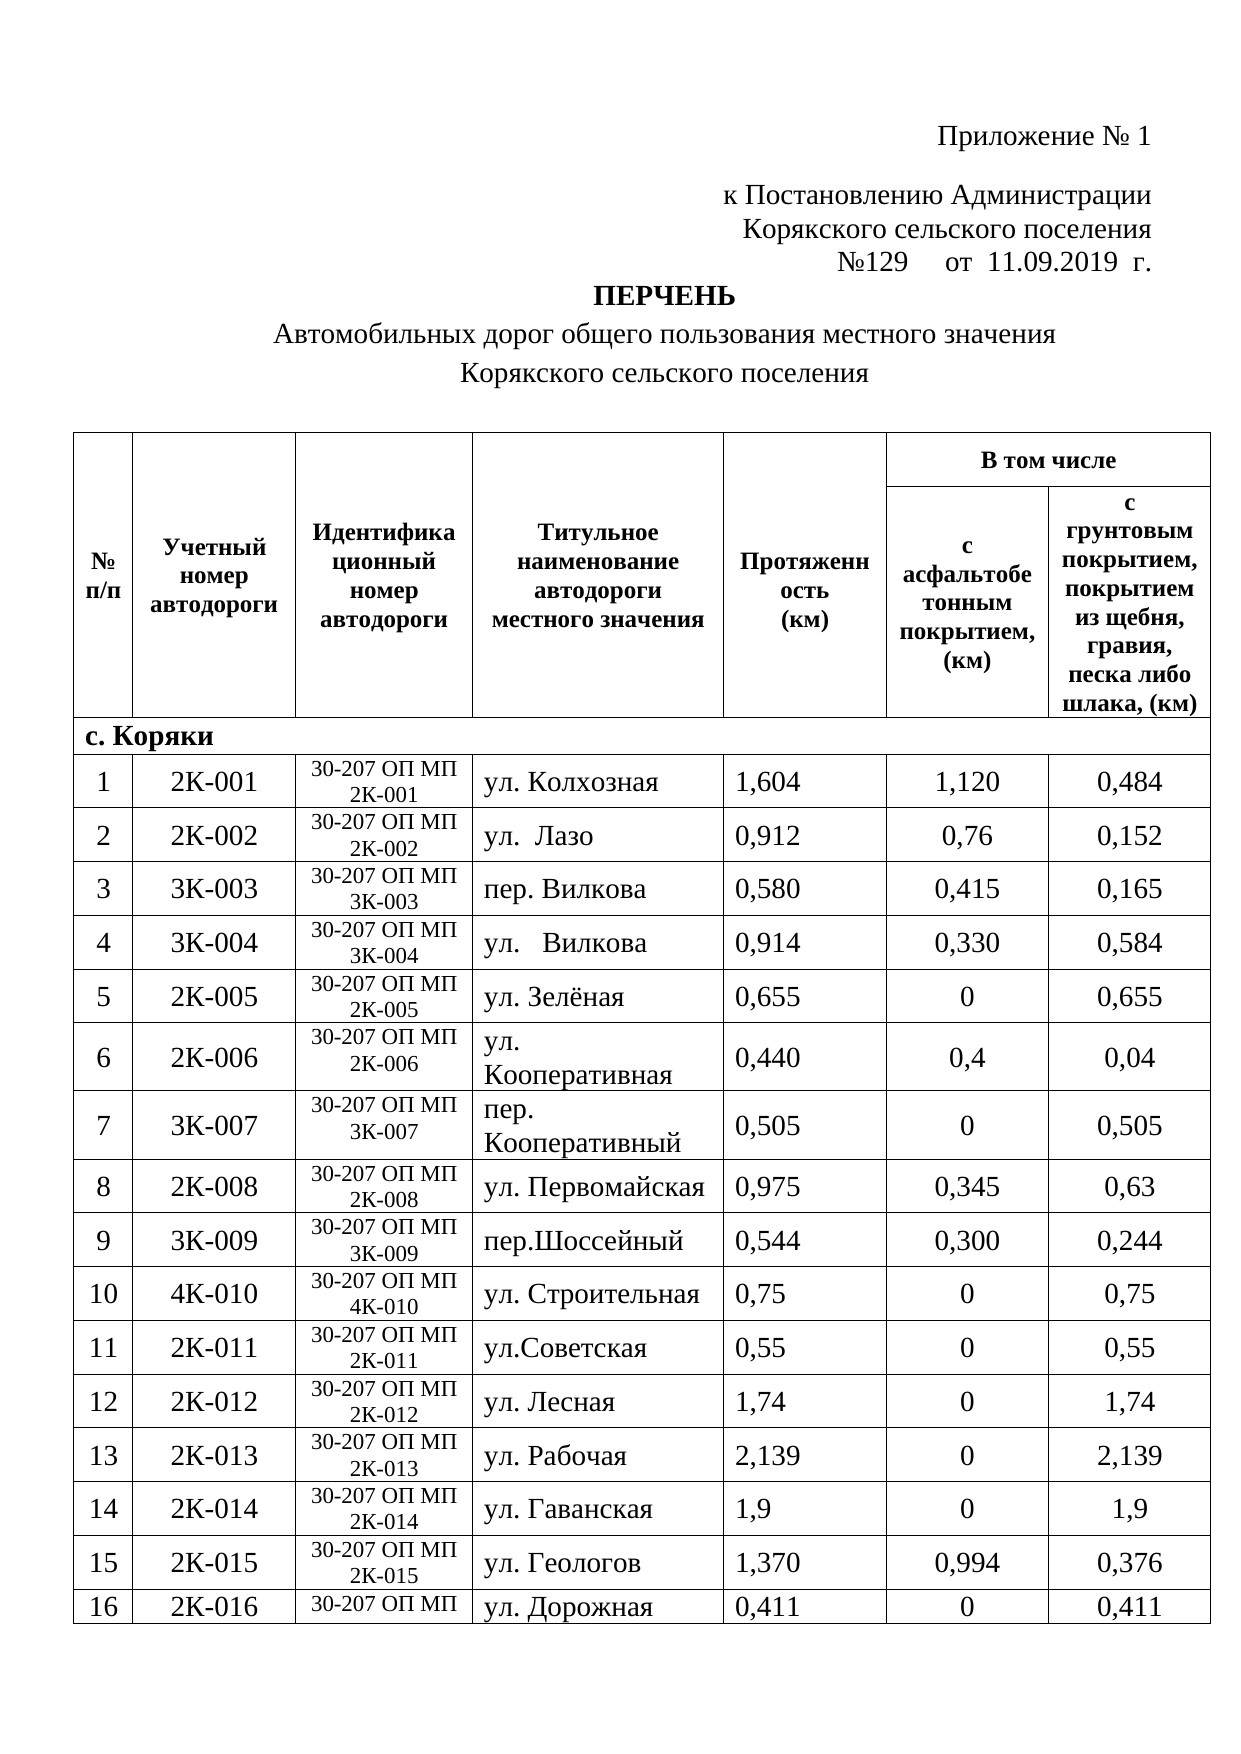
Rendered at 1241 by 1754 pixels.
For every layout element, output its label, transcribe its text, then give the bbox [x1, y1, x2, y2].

table_cell ул. Первомайская [473, 1160, 723, 1212]
table_cell 2К-013 [133, 1428, 295, 1481]
table_cell 0,300 [887, 1213, 1048, 1266]
table_cell 0 [887, 1590, 1048, 1623]
table_cell ул. Рабочая [473, 1428, 723, 1481]
table_cell 0,505 [724, 1091, 886, 1158]
table_cell 0,484 [1049, 755, 1210, 807]
table_cell 0,411 [1049, 1590, 1210, 1623]
table_cell 1,74 [724, 1375, 886, 1427]
table_cell 0,75 [1049, 1267, 1210, 1320]
table_cell ул. Лазо [473, 808, 723, 861]
table_cell 2К-016 [133, 1590, 295, 1623]
table_cell 0,76 [887, 808, 1048, 861]
table_cell пер.Шоссейный [473, 1213, 723, 1266]
table_cell ул. Лесная [473, 1375, 723, 1427]
table_cell 2К-014 [133, 1482, 295, 1535]
table_cell 30-207 ОП МП 4К-010 [296, 1267, 472, 1320]
table_cell 0,912 [724, 808, 886, 861]
table_cell ул. Геологов [473, 1536, 723, 1588]
table_cell ул. Кооперативная [473, 1023, 723, 1090]
table_cell 0,75 [724, 1267, 886, 1320]
table_header В том числе [887, 433, 1210, 486]
text Корякского сельского поселения [177, 355, 1152, 389]
table_cell 30-207 ОП МП 2К-005 [296, 970, 472, 1022]
table_cell 10 [74, 1267, 132, 1320]
table_cell 30-207 ОП МП 2К-001 [296, 755, 472, 807]
table_cell 30-207 ОП МП 2К-015 [296, 1536, 472, 1588]
table_cell 2 [74, 808, 132, 861]
table_cell 0,655 [724, 970, 886, 1022]
table_cell 0 [887, 1428, 1048, 1481]
table_cell 2К-011 [133, 1321, 295, 1373]
table_cell 2К-015 [133, 1536, 295, 1588]
table_cell 3К-003 [133, 862, 295, 915]
text Приложение № 1 [177, 118, 1152, 152]
table_cell 14 [74, 1482, 132, 1535]
table_cell пер. Кооперативный [473, 1091, 723, 1158]
table_cell 0,411 [724, 1590, 886, 1623]
table_cell 0,975 [724, 1160, 886, 1212]
table_cell 1,74 [1049, 1375, 1210, 1427]
table_cell 2К-012 [133, 1375, 295, 1427]
table_cell 0 [887, 1482, 1048, 1535]
text к Постановлению Администрации [177, 177, 1152, 211]
table_cell 0,914 [724, 916, 886, 968]
table_cell 4 [74, 916, 132, 968]
table_cell 30-207 ОП МП 2К-013 [296, 1428, 472, 1481]
table_cell с. Коряки [74, 718, 1210, 753]
table_cell 3К-004 [133, 916, 295, 968]
table_cell 4К-010 [133, 1267, 295, 1320]
table_cell 30-207 ОП МП 3К-004 [296, 916, 472, 968]
table_cell 0,04 [1049, 1023, 1210, 1090]
table_cell с асфальтобетонным покрытием, (км) [887, 487, 1048, 717]
table_cell 30-207 ОП МП 2К-008 [296, 1160, 472, 1212]
table_cell 7 [74, 1091, 132, 1158]
text №129 от 11.09.2019 г. [177, 244, 1152, 278]
table_cell ул. Гаванская [473, 1482, 723, 1535]
table_cell 1,604 [724, 755, 886, 807]
text ПЕРЧЕНЬ [177, 278, 1152, 312]
table_cell 12 [74, 1375, 132, 1427]
table_cell пер. Вилкова [473, 862, 723, 915]
table_cell 0,4 [887, 1023, 1048, 1090]
table_header № п/п [74, 433, 132, 717]
table_cell ул. Дорожная [473, 1590, 723, 1623]
table_cell 2,139 [1049, 1428, 1210, 1481]
table_cell 2К-001 [133, 755, 295, 807]
table_cell 11 [74, 1321, 132, 1373]
table_cell 0,165 [1049, 862, 1210, 915]
table_cell ул. Вилкова [473, 916, 723, 968]
table_cell 0,994 [887, 1536, 1048, 1588]
table_cell 0,345 [887, 1160, 1048, 1212]
table_cell 0,415 [887, 862, 1048, 915]
table_cell 0,244 [1049, 1213, 1210, 1266]
table_cell 0,505 [1049, 1091, 1210, 1158]
table_cell 1,120 [887, 755, 1048, 807]
table_cell 0,580 [724, 862, 886, 915]
table_cell ул. Строительная [473, 1267, 723, 1320]
table_header Учетный номер автодороги [133, 433, 295, 717]
table_cell 30-207 ОП МП 2К-014 [296, 1482, 472, 1535]
table_cell 0,584 [1049, 916, 1210, 968]
table_cell 6 [74, 1023, 132, 1090]
table_cell с грунтовым покрытием, покрытием из щебня, гравия, песка либо шлака, (км) [1049, 487, 1210, 717]
table_cell 0,152 [1049, 808, 1210, 861]
table_cell ул. Зелёная [473, 970, 723, 1022]
table_cell 8 [74, 1160, 132, 1212]
table_cell 2,139 [724, 1428, 886, 1481]
table_cell 30-207 ОП МП 3К-009 [296, 1213, 472, 1266]
table_cell 0,63 [1049, 1160, 1210, 1212]
table_cell 30-207 ОП МП 2К-016 [296, 1590, 472, 1623]
table_cell 0 [887, 1091, 1048, 1158]
text Корякского сельского поселения [177, 211, 1152, 244]
table_cell 2К-005 [133, 970, 295, 1022]
table_cell 9 [74, 1213, 132, 1266]
table_cell 30-207 ОП МП 2К-012 [296, 1375, 472, 1427]
table_cell 2К-008 [133, 1160, 295, 1212]
table_cell ул. Колхозная [473, 755, 723, 807]
table_cell 30-207 ОП МП 2К-002 [296, 808, 472, 861]
table_cell 3К-009 [133, 1213, 295, 1266]
table_cell 0,544 [724, 1213, 886, 1266]
table_cell 0,330 [887, 916, 1048, 968]
table_header Протяженность (км) [724, 433, 886, 717]
table_cell 0,376 [1049, 1536, 1210, 1588]
table_cell 0 [887, 1267, 1048, 1320]
table_cell 30-207 ОП МП 2К-006 [296, 1023, 472, 1090]
table_cell 2К-006 [133, 1023, 295, 1090]
table_cell 2К-002 [133, 808, 295, 861]
table_cell 0 [887, 970, 1048, 1022]
table_cell 16 [74, 1590, 132, 1623]
table_cell 0,440 [724, 1023, 886, 1090]
table_header Идентификационный номер автодороги [296, 433, 472, 717]
table_cell 1,9 [724, 1482, 886, 1535]
table_cell 0,55 [724, 1321, 886, 1373]
table_cell 1 [74, 755, 132, 807]
text Автомобильных дорог общего пользования местного значения [177, 317, 1152, 350]
table_cell 3К-007 [133, 1091, 295, 1158]
table_cell 13 [74, 1428, 132, 1481]
table_cell 0,55 [1049, 1321, 1210, 1373]
table_cell 30-207 ОП МП 2К-011 [296, 1321, 472, 1373]
table_cell 0 [887, 1375, 1048, 1427]
table_cell 30-207 ОП МП 3К-007 [296, 1091, 472, 1158]
table_cell 15 [74, 1536, 132, 1588]
table_cell 5 [74, 970, 132, 1022]
table_cell 0 [887, 1321, 1048, 1373]
table_cell ул.Советская [473, 1321, 723, 1373]
table_cell 1,9 [1049, 1482, 1210, 1535]
table_cell 0,655 [1049, 970, 1210, 1022]
table_header Титульное наименование автодороги местного значения [473, 433, 723, 717]
table_cell 1,370 [724, 1536, 886, 1588]
table_cell 3 [74, 862, 132, 915]
table_cell 30-207 ОП МП 3К-003 [296, 862, 472, 915]
